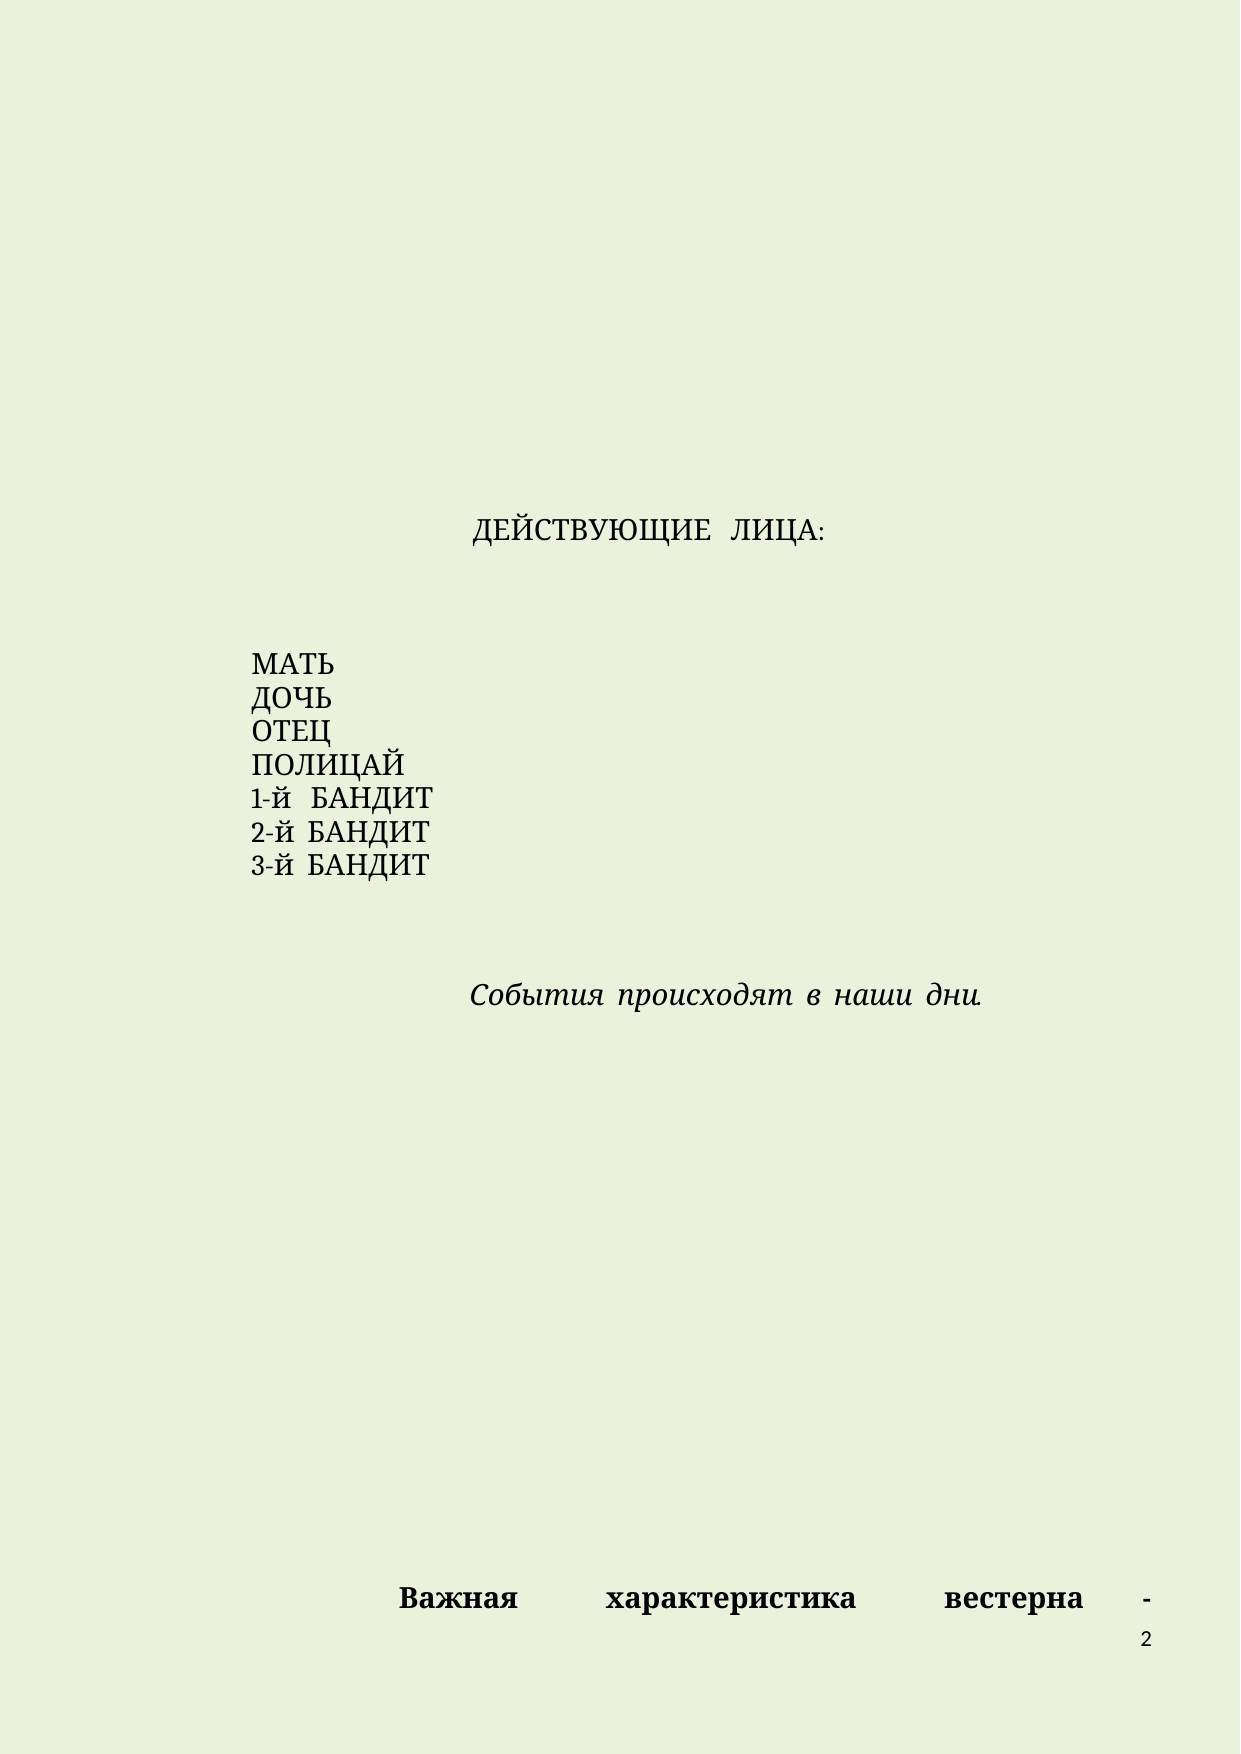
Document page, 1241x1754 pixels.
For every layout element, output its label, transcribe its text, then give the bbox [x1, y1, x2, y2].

text МАТЬ [177, 648, 1152, 682]
text ОТЕЦ [177, 715, 1152, 749]
text 1-й БАНДИТ [177, 782, 1152, 816]
text События происходят в наши дни. [177, 979, 1152, 1012]
text 2-й БАНДИТ [177, 816, 1152, 849]
text 3-й БАНДИТ [177, 849, 1152, 883]
text ДОЧЬ [177, 682, 1152, 715]
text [177, 1583, 1152, 1616]
text ДЕЙСТВУЮЩИЕ ЛИЦА: [472, 514, 1152, 548]
text ПОЛИЦАЙ [177, 749, 1152, 782]
